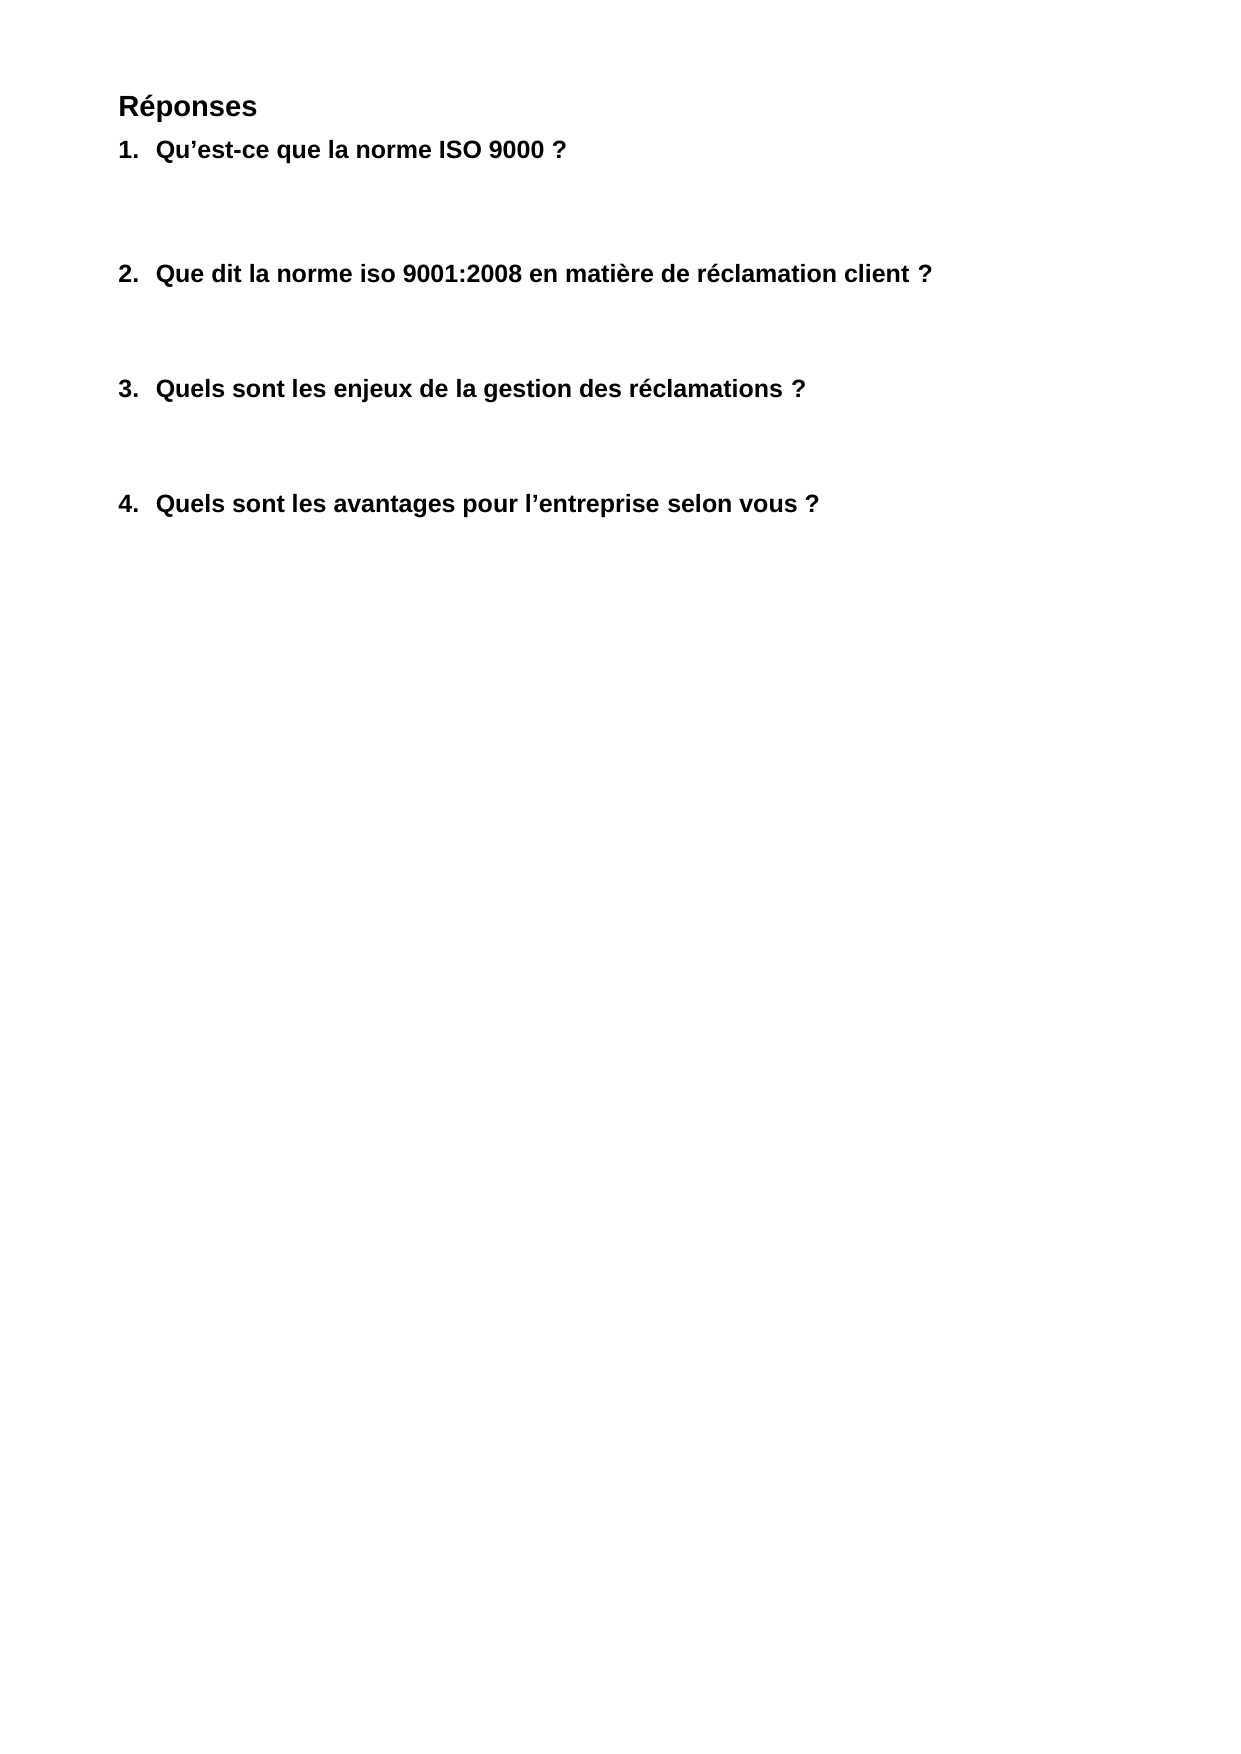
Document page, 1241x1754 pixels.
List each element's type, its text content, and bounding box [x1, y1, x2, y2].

list Qu’est-ce que la norme ISO 9000 ? [118, 135, 1152, 163]
list Quels sont les enjeux de la gestion des réclamations ? [118, 374, 1152, 403]
list Que dit la norme iso 9001:2008 en matière de réclamation client ? [118, 259, 1152, 288]
list Quels sont les avantages pour l’entreprise selon vous ? [118, 489, 1152, 518]
text Réponses [118, 89, 1152, 122]
